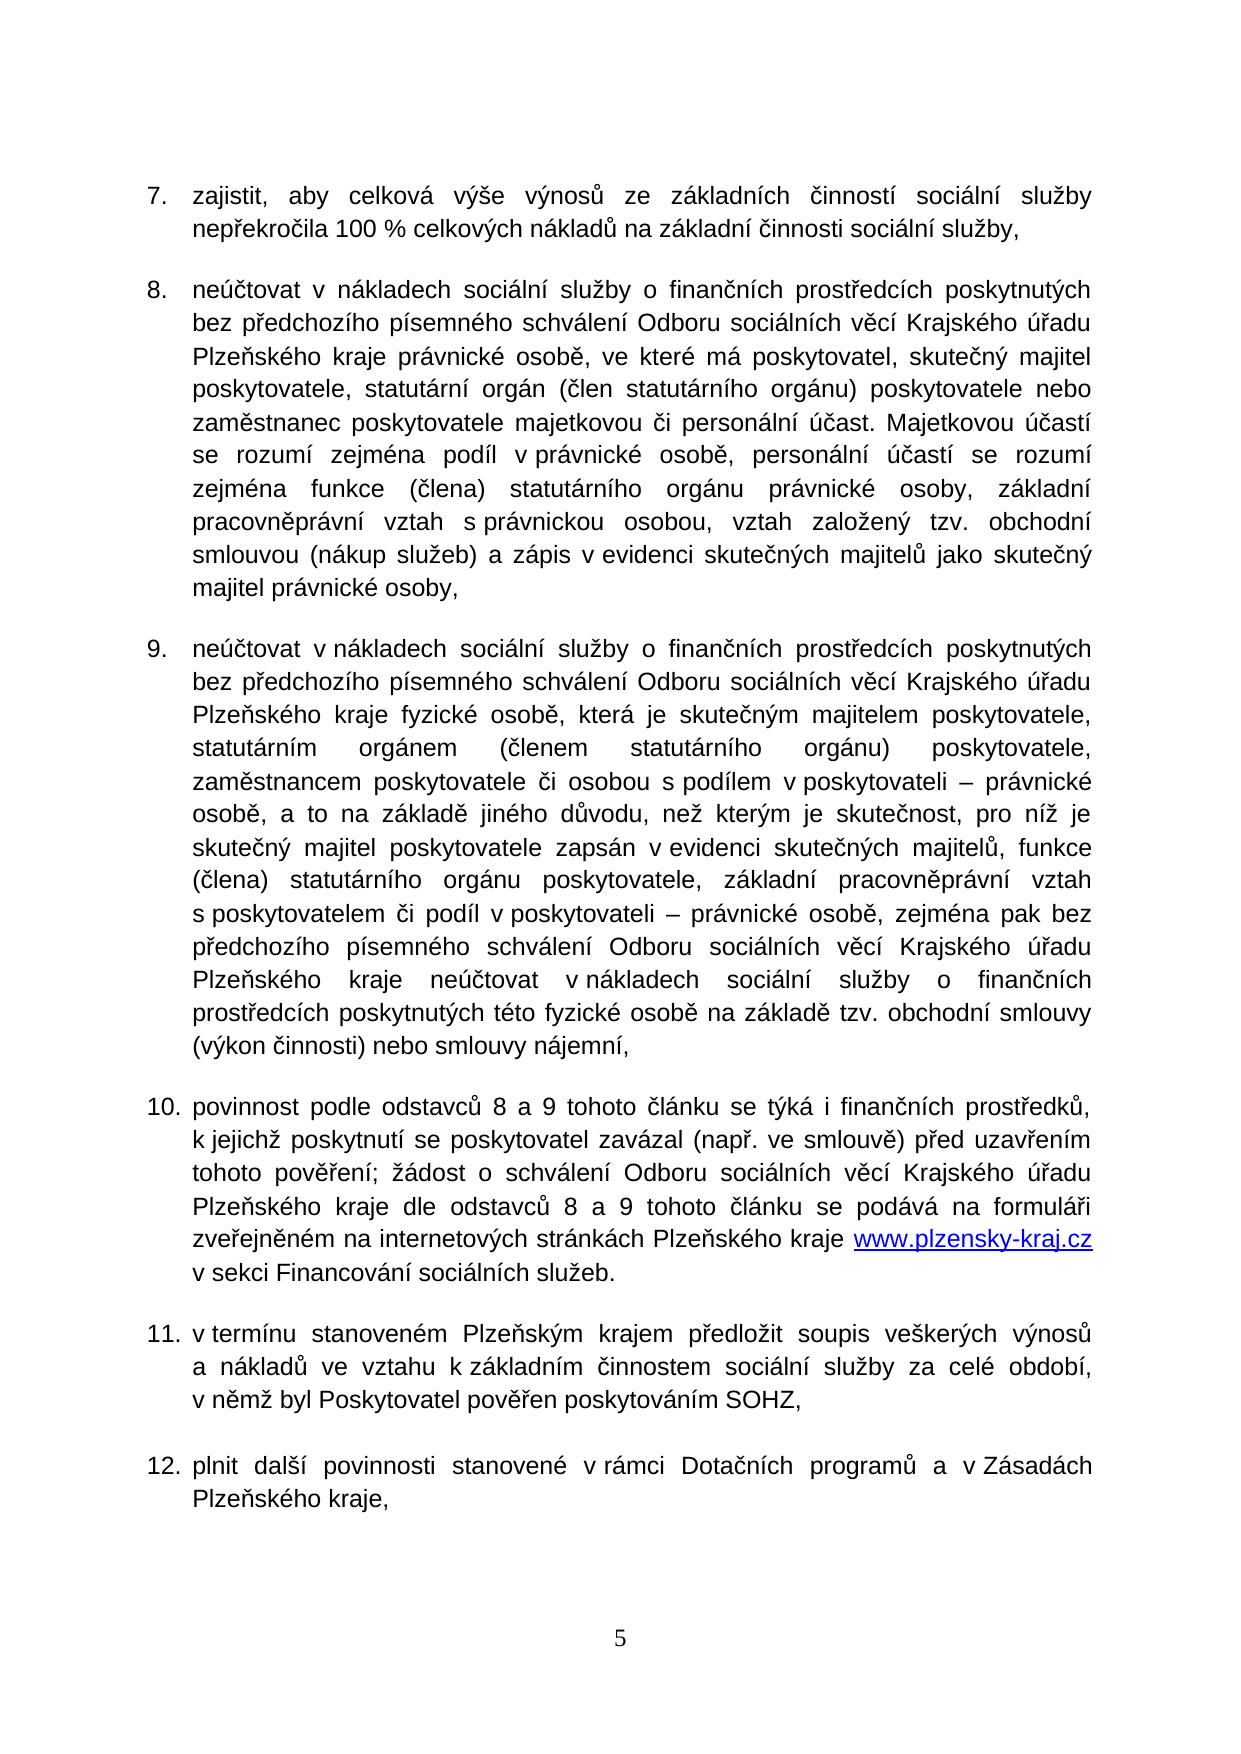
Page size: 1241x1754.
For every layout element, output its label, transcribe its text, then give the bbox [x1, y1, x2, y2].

list povinnost podle odstavců 8 a 9 tohoto článku se týká i finančních prostředků, k jejichž poskytnutí se poskytovatel zavázal (např. ve smlouvě) před uzavřením tohoto pověření; žádost o schválení Odboru sociálních věcí Krajského úřadu Plzeňského kraje dle odstavců 8 a 9 tohoto článku se podává na formuláři zveřejněném na internetových stránkách Plzeňského kraje www.plzensky-kraj.cz v sekci Financování sociálních služeb. [147, 1092, 1093, 1286]
list zajistit, aby celková výše výnosů ze základních činností sociální služby nepřekročila 100 % celkových nákladů na základní činnosti sociální služby, [147, 181, 1093, 242]
list neúčtovat v nákladech sociální služby o finančních prostředcích poskytnutých bez předchozího písemného schválení Odboru sociálních věcí Krajského úřadu Plzeňského kraje fyzické osobě, která je skutečným majitelem poskytovatele, statutárním orgánem (členem statutárního orgánu) poskytovatele, zaměstnancem poskytovatele či osobou s podílem v poskytovateli – právnické osobě, a to na základě jiného důvodu, než kterým je skutečnost, pro níž je skutečný majitel poskytovatele zapsán v evidenci skutečných majitelů, funkce (člena) statutárního orgánu poskytovatele, základní pracovněprávní vztah s poskytovatelem či podíl v poskytovateli – právnické osobě, zejména pak bez předchozího písemného schválení Odboru sociálních věcí Krajského úřadu Plzeňského kraje neúčtovat v nákladech sociální služby o finančních prostředcích poskytnutých této fyzické osobě na základě tzv. obchodní smlouvy (výkon činnosti) nebo smlouvy nájemní, [147, 634, 1093, 1059]
list neúčtovat v nákladech sociální služby o finančních prostředcích poskytnutých bez předchozího písemného schválení Odboru sociálních věcí Krajského úřadu Plzeňského kraje právnické osobě, ve které má poskytovatel, skutečný majitel poskytovatele, statutární orgán (člen statutárního orgánu) poskytovatele nebo zaměstnanec poskytovatele majetkovou či personální účast. Majetkovou účastí se rozumí zejména podíl v právnické osobě, personální účastí se rozumí zejména funkce (člena) statutárního orgánu právnické osoby, základní pracovněprávní vztah s právnickou osobou, vztah založený tzv. obchodní smlouvou (nákup služeb) a zápis v evidenci skutečných majitelů jako skutečný majitel právnické osoby, [147, 275, 1093, 601]
list plnit další povinnosti stanovené v rámci Dotačních programů a v Zásadách Plzeňského kraje, [147, 1451, 1093, 1513]
list v termínu stanoveném Plzeňským krajem předložit soupis veškerých výnosů a nákladů ve vztahu k základním činnostem sociální služby za celé období, v němž byl Poskytovatel pověřen poskytováním SOHZ, [147, 1319, 1093, 1414]
